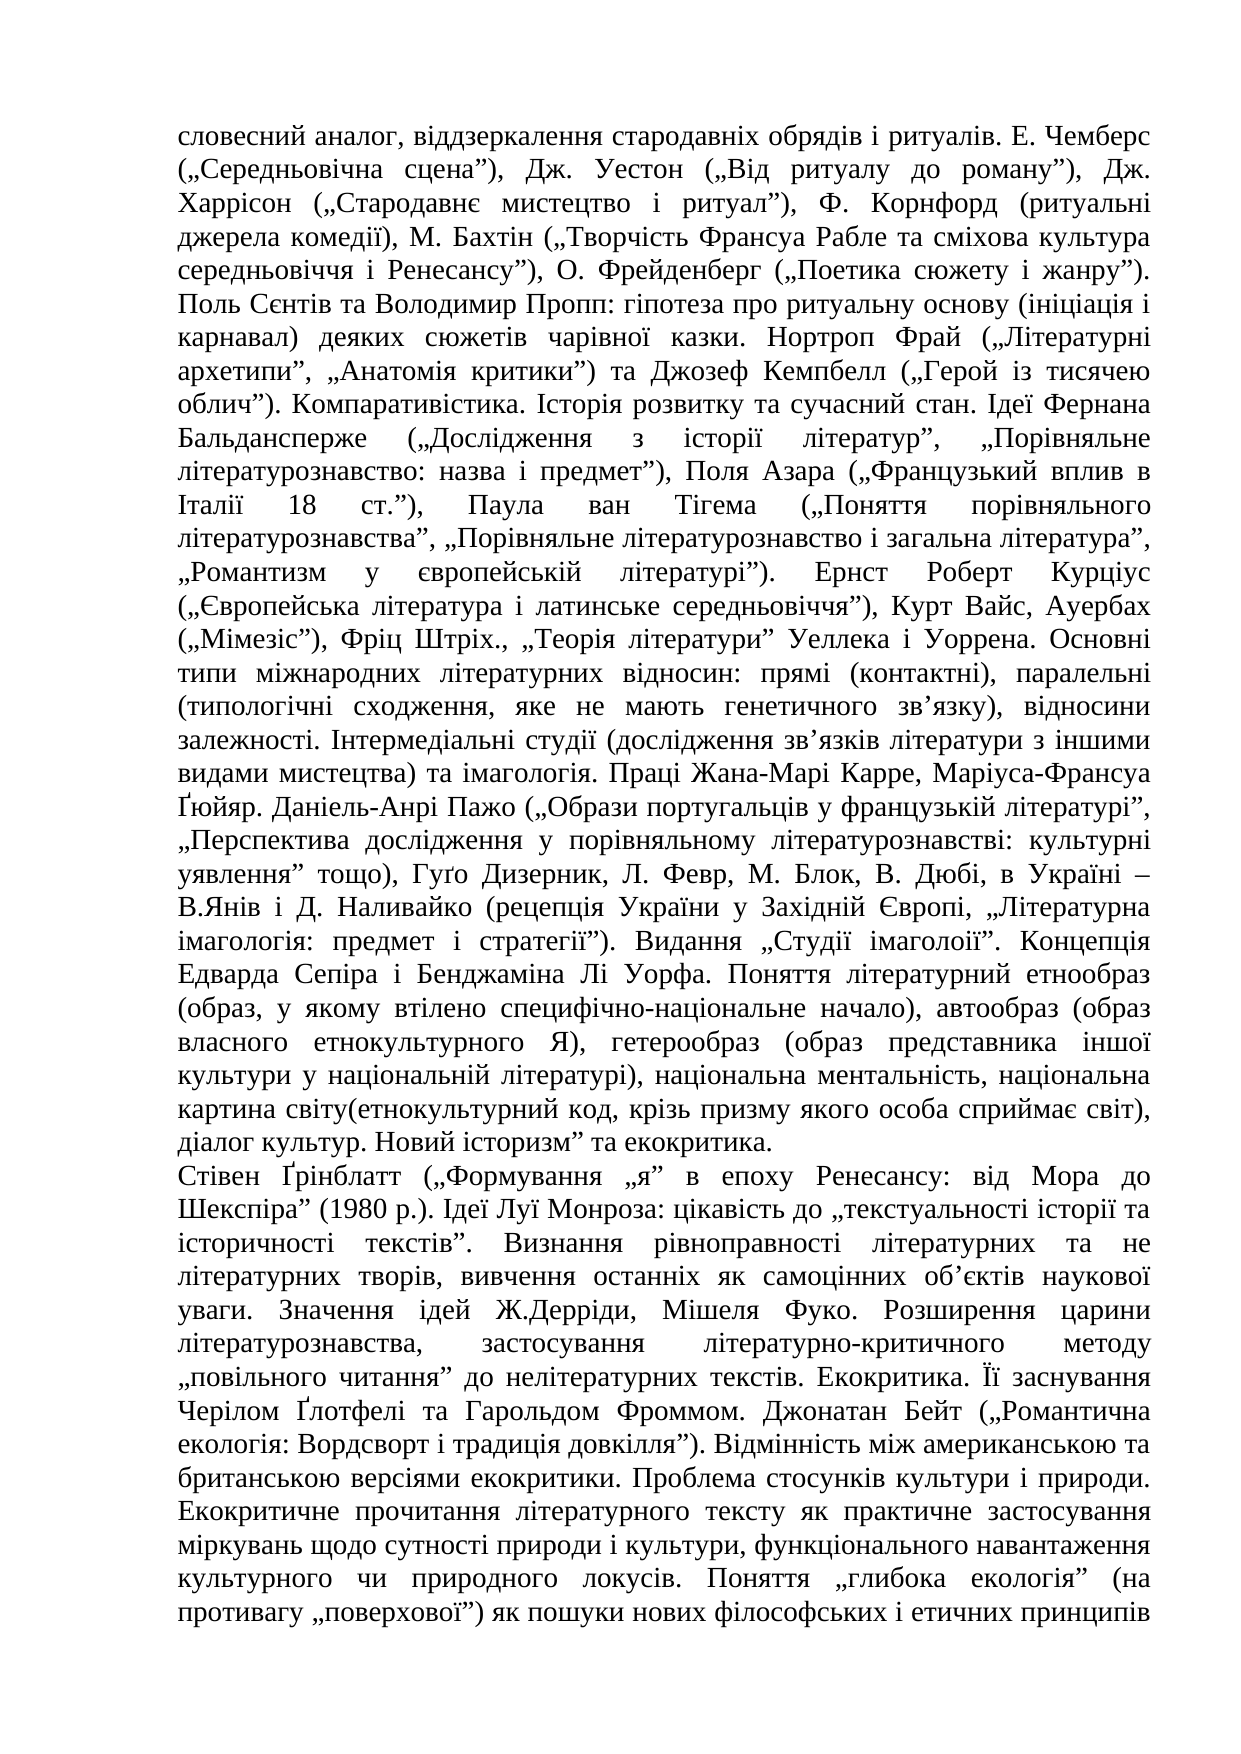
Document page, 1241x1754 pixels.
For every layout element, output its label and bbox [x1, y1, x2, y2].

text [177, 1158, 1152, 1627]
text [177, 118, 1152, 1158]
